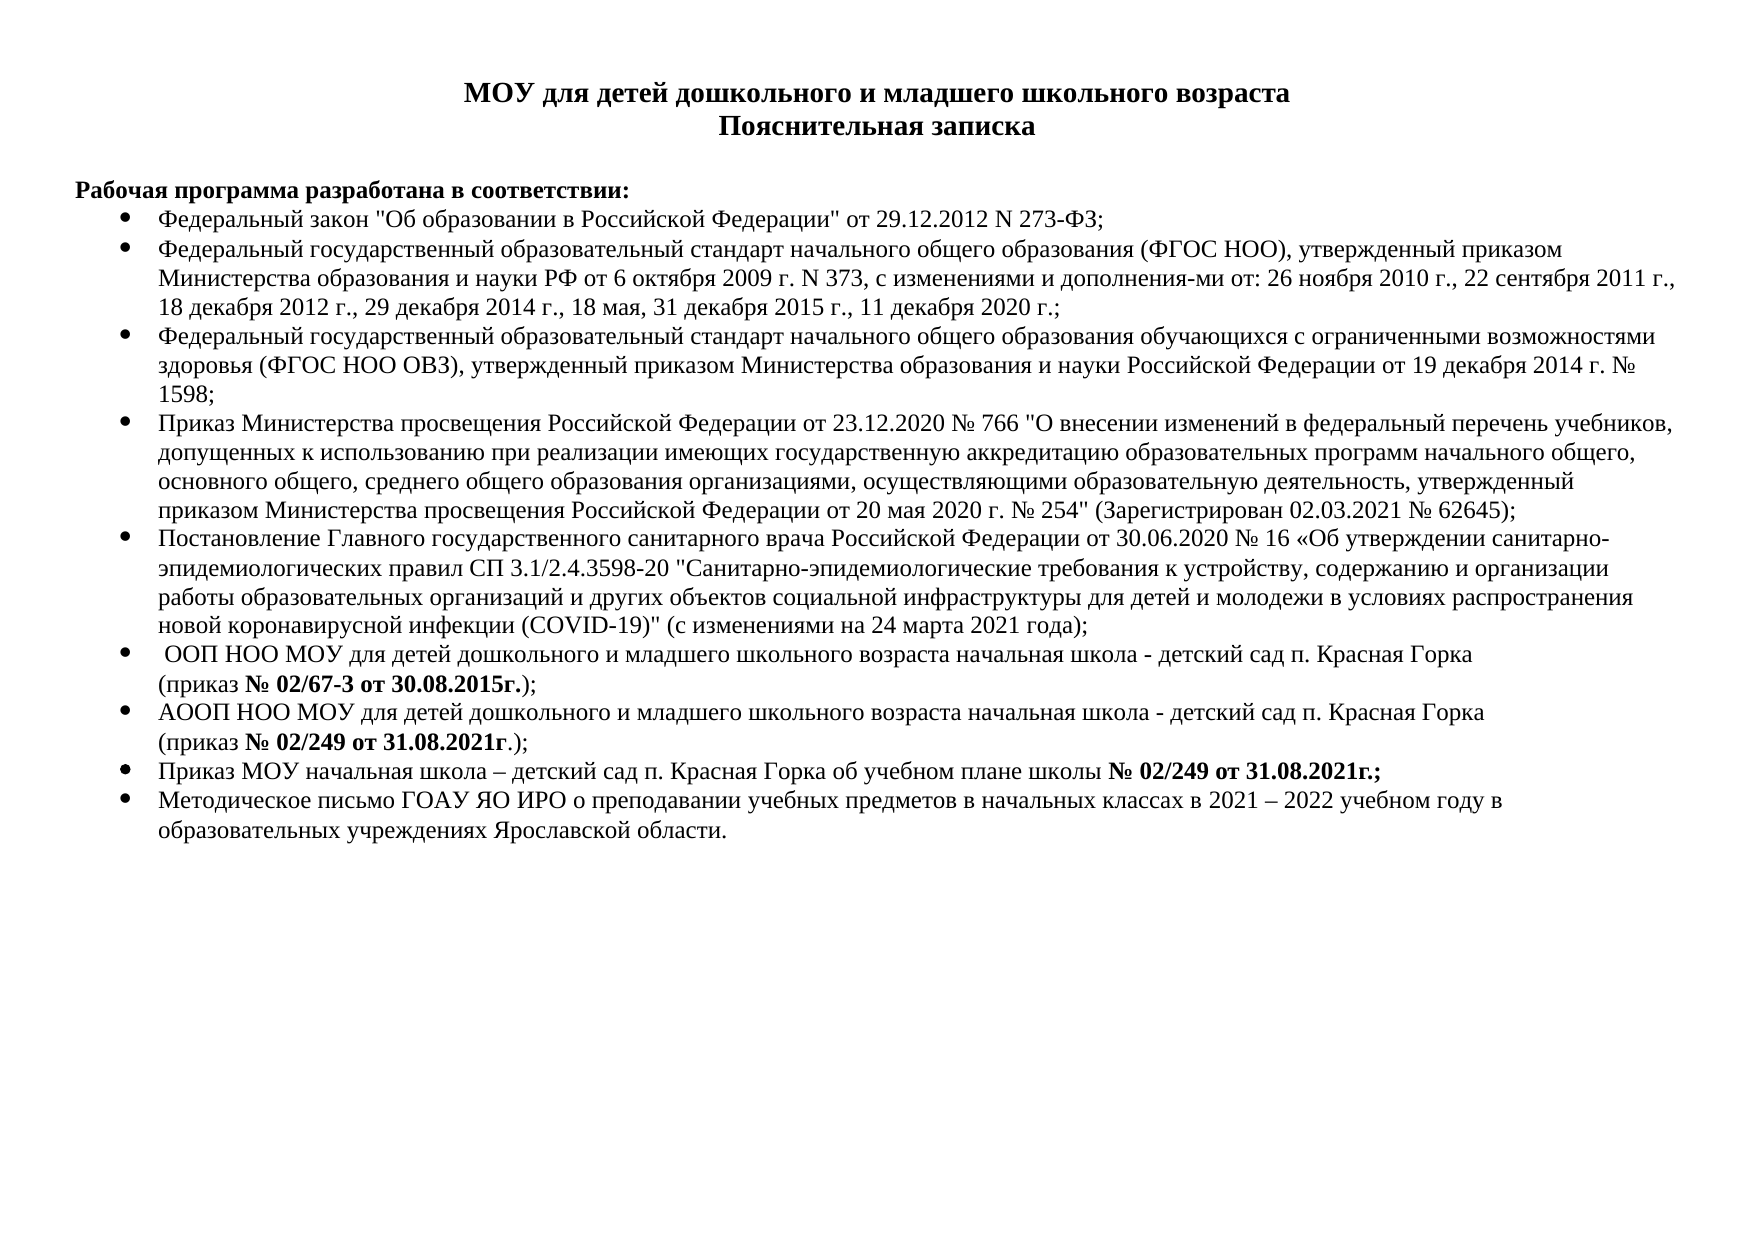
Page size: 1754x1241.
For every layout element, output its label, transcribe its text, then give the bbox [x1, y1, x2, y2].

text Рабочая программа разработана в соответствии: [75, 176, 1679, 204]
list ООП НОО МОУ для детей дошкольного и младшего школьного возраста начальная школа - детский сад п. Красная Горка (приказ № 02/67-3 от 30.08.2015г.); [120, 639, 1679, 697]
text МОУ для детей дошкольного и младшего школьного возраста [75, 75, 1679, 108]
list Федеральный государственный образовательный стандарт начального общего образования (ФГОС НОО), утвержденный приказом Министерства образования и науки РФ от 6 октября 2009 г. N 373, с изменениями и дополнения-ми от: 26 ноября 2010 г., 22 сентября 2011 г., 18 декабря 2012 г., 29 декабря 2014 г., 18 мая, 31 декабря 2015 г., 11 декабря 2020 г.; [120, 234, 1679, 321]
list АООП НОО МОУ для детей дошкольного и младшего школьного возраста начальная школа - детский сад п. Красная Горка (приказ № 02/249 от 31.08.2021г.); [120, 697, 1679, 756]
text Пояснительная записка [75, 108, 1679, 142]
list Федеральный закон "Об образовании в Российской Федерации" от 29.12.2012 N 273-ФЗ; [120, 204, 1679, 234]
list Постановление Главного государственного санитарного врача Российской Федерации от 30.06.2020 № 16 «Об утверждении санитарно-эпидемиологических правил СП 3.1/2.4.3598-20 "Санитарно-эпидемиологические требования к устройству, содержанию и организации работы образовательных организаций и других объектов социальной инфраструктуры для детей и молодежи в условиях распространения новой коронавирусной инфекции (COVID-19)" (с изменениями на 24 марта 2021 года); [120, 523, 1679, 639]
list Федеральный государственный образовательный стандарт начального общего образования обучающихся с ограниченными возможностями здоровья (ФГОС НОО ОВЗ), утвержденный приказом Министерства образования и науки Российской Федерации от 19 декабря 2014 г. № 1598; [120, 321, 1679, 408]
list Приказ МОУ начальная школа – детский сад п. Красная Горка об учебном плане школы № 02/249 от 31.08.2021г.; [120, 756, 1679, 785]
list Методическое письмо ГОАУ ЯО ИРО о преподавании учебных предметов в начальных классах в 2021 – 2022 учебном году в образовательных учреждениях Ярославской области. [120, 785, 1679, 843]
list Приказ Министерства просвещения Российской Федерации от 23.12.2020 № 766 "О внесении изменений в федеральный перечень учебников, допущенных к использованию при реализации имеющих государственную аккредитацию образовательных программ начального общего, основного общего, среднего общего образования организациями, осуществляющими образовательную деятельность, утвержденный приказом Министерства просвещения Российской Федерации от 20 мая 2020 г. № 254" (Зарегистрирован 02.03.2021 № 62645); [120, 408, 1679, 523]
